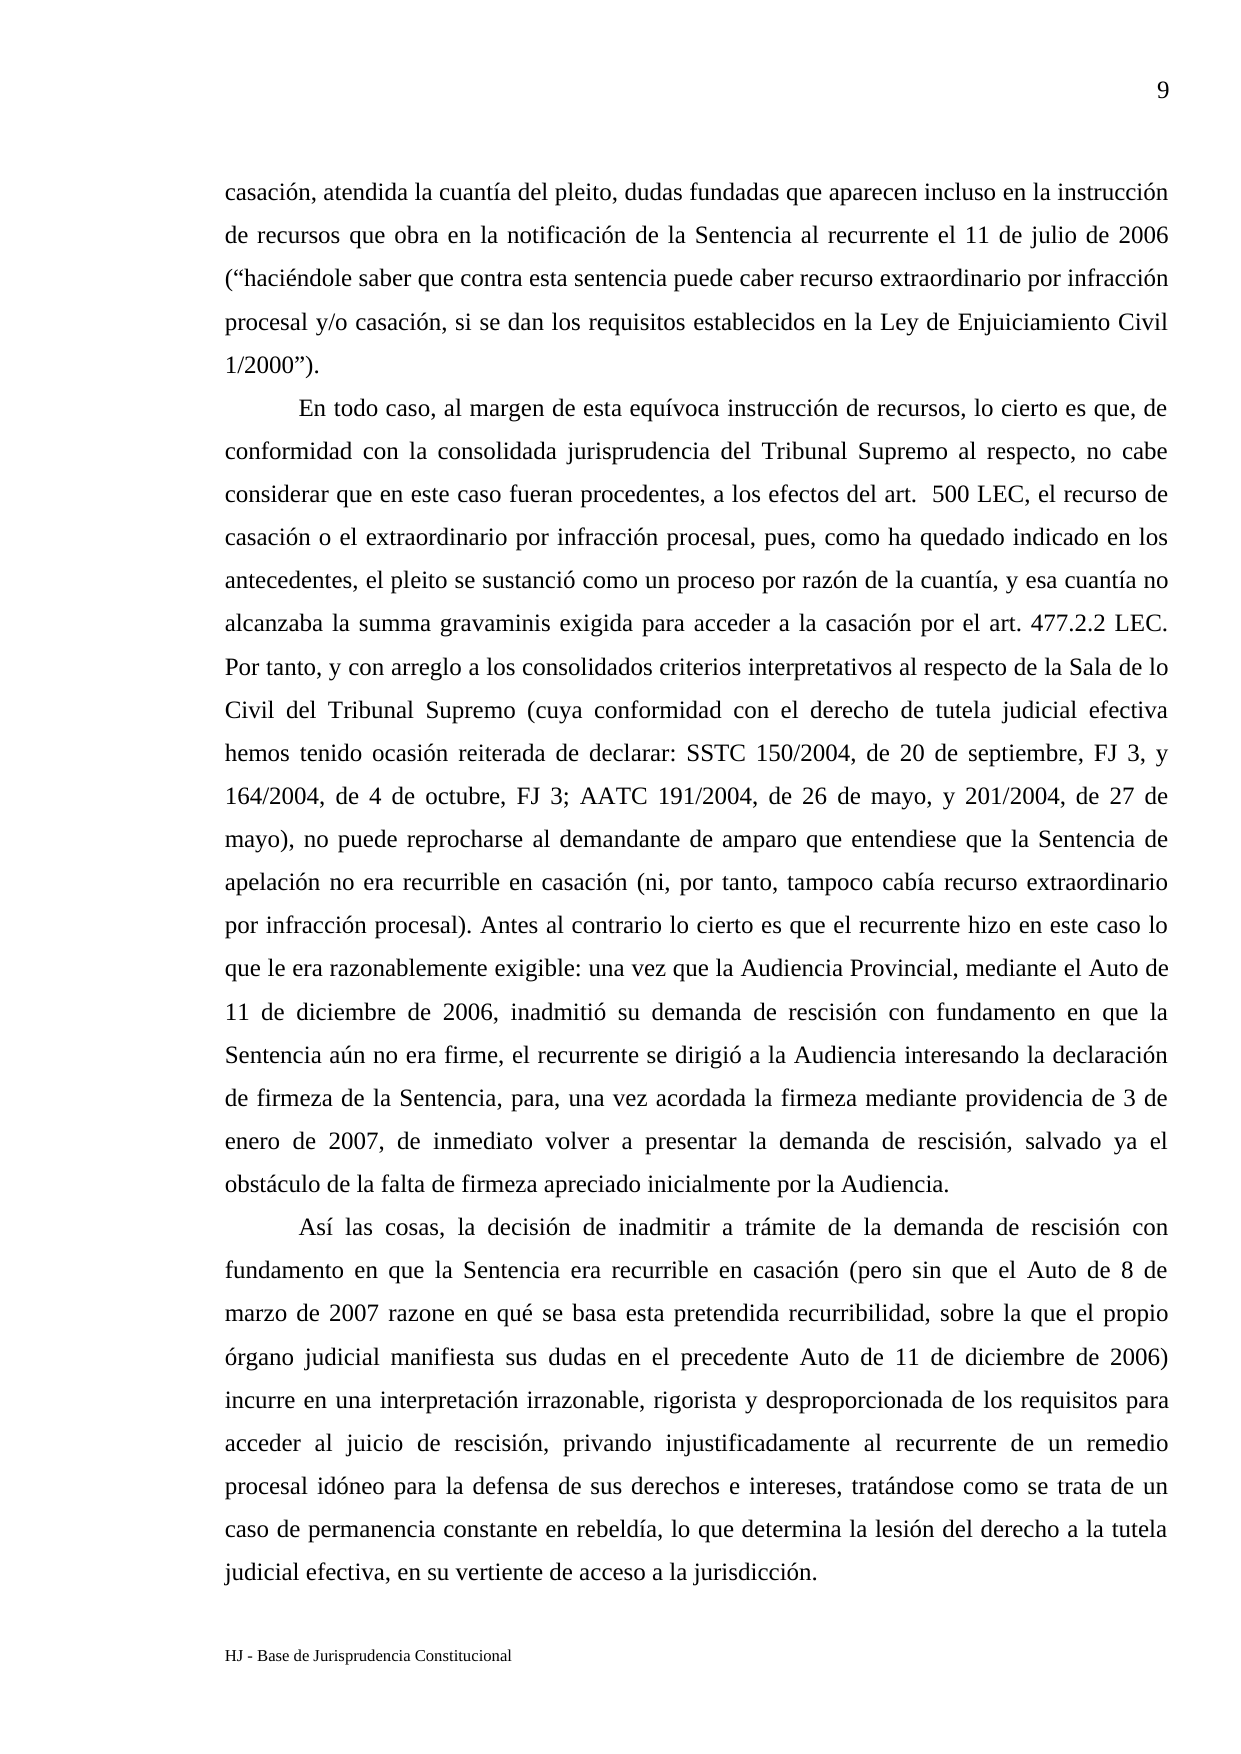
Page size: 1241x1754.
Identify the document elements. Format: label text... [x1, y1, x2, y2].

text En todo caso, al margen de esta equívoca instrucción de recursos, lo cierto es que, de conformidad con la consolidada jurisprudencia del Tribunal Supremo al respecto, no cabe considerar que en este caso fueran procedentes, a los efectos del art. 500 LEC, el recurso de casación o el extraordinario por infracción procesal, pues, como ha quedado indicado en los antecedentes, el pleito se sustanció como un proceso por razón de la cuantía, y esa cuantía no alcanzaba la summa gravaminis exigida para acceder a la casación por el art. 477.2.2 LEC. Por tanto, y con arreglo a los consolidados criterios interpretativos al respecto de la Sala de lo Civil del Tribunal Supremo (cuya conformidad con el derecho de tutela judicial efectiva hemos tenido ocasión reiterada de declarar: SSTC 150/2004, de 20 de septiembre, FJ 3, y 164/2004, de 4 de octubre, FJ 3; AATC 191/2004, de 26 de mayo, y 201/2004, de 27 de mayo), no puede reprocharse al demandante de amparo que entendiese que la Sentencia de apelación no era recurrible en casación (ni, por tanto, tampoco cabía recurso extraordinario por infracción procesal). Antes al contrario lo cierto es que el recurrente hizo en este caso lo que le era razonablemente exigible: una vez que la Audiencia Provincial, mediante el Auto de 11 de diciembre de 2006, inadmitió su demanda de rescisión con fundamento en que la Sentencia aún no era firme, el recurrente se dirigió a la Audiencia interesando la declaración de firmeza de la Sentencia, para, una vez acordada la firmeza mediante providencia de 3 de enero de 2007, de inmediato volver a presentar la demanda de rescisión, salvado ya el obstáculo de la falta de firmeza apreciado inicialmente por la Audiencia. [224, 393, 1169, 1198]
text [224, 177, 1169, 378]
text Así las cosas, la decisión de inadmitir a trámite de la demanda de rescisión con fundamento en que la Sentencia era recurrible en casación (pero sin que el Auto de 8 de marzo de 2007 razone en qué se basa esta pretendida recurribilidad, sobre la que el propio órgano judicial manifiesta sus dudas en el precedente Auto de 11 de diciembre de 2006) incurre en una interpretación irrazonable, rigorista y desproporcionada de los requisitos para acceder al juicio de rescisión, privando injustificadamente al recurrente de un remedio procesal idóneo para la defensa de sus derechos e intereses, tratándose como se trata de un caso de permanencia constante en rebeldía, lo que determina la lesión del derecho a la tutela judicial efectiva, en su vertiente de acceso a la jurisdicción. [224, 1212, 1169, 1586]
